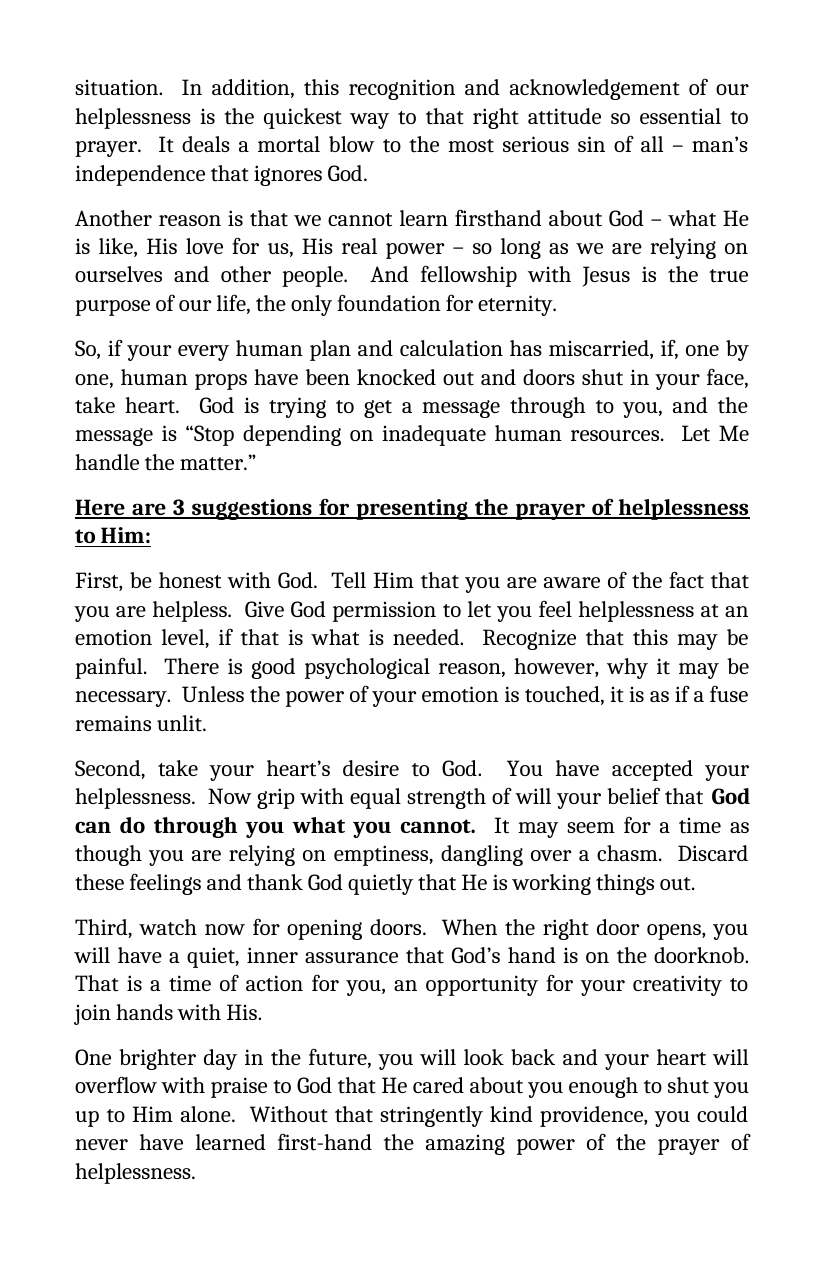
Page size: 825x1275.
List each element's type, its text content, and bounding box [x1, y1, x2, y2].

text First, be honest with God. Tell Him that you are aware of the fact that you are helpless. Give God permission to let you feel helplessness at an emotion level, if that is what is needed. Recognize that this may be painful. There is good psychological reason, however, why it may be necessary. Unless the power of your emotion is touched, it is as if a fuse remains unlit. [75, 568, 750, 737]
text One brighter day in the future, you will look back and your heart will overflow with praise to God that He cared about you enough to shut you up to Him alone. Without that stringently kind providence, you could never have learned first-hand the amazing power of the prayer of helplessness. [75, 1045, 750, 1185]
text So, if your every human plan and calculation has miscarried, if, one by one, human props have been knocked out and doors shut in your face, take heart. God is trying to get a message through to you, and the message is “Stop depending on inadequate human resources. Let Me handle the matter.” [75, 336, 750, 476]
text Here are 3 suggestions for presenting the prayer of helplessness to Him: [75, 519, 750, 549]
text Third, watch now for opening doors. When the right door opens, you will have a quiet, inner assurance that God’s hand is on the doorknob. That is a time of action for you, an opportunity for your creativity to join hands with His. [75, 914, 750, 1026]
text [75, 75, 750, 187]
text Another reason is that we cannot learn firsthand about God – what He is like, His love for us, His real power – so long as we are relying on ourselves and other people. And fellowship with Jesus is the true purpose of our life, the only foundation for eternity. [75, 205, 750, 317]
text Here are 3 suggestions for presenting the prayer of helplessness to Him: [75, 495, 750, 517]
text Second, take your heart’s desire to God. You have accepted your helplessness. Now grip with equal strength of will your belief that God can do through you what you cannot. It may seem for a time as though you are relying on emptiness, dangling over a chasm. Discard these feelings and thank God quietly that He is working things out. [75, 756, 750, 896]
